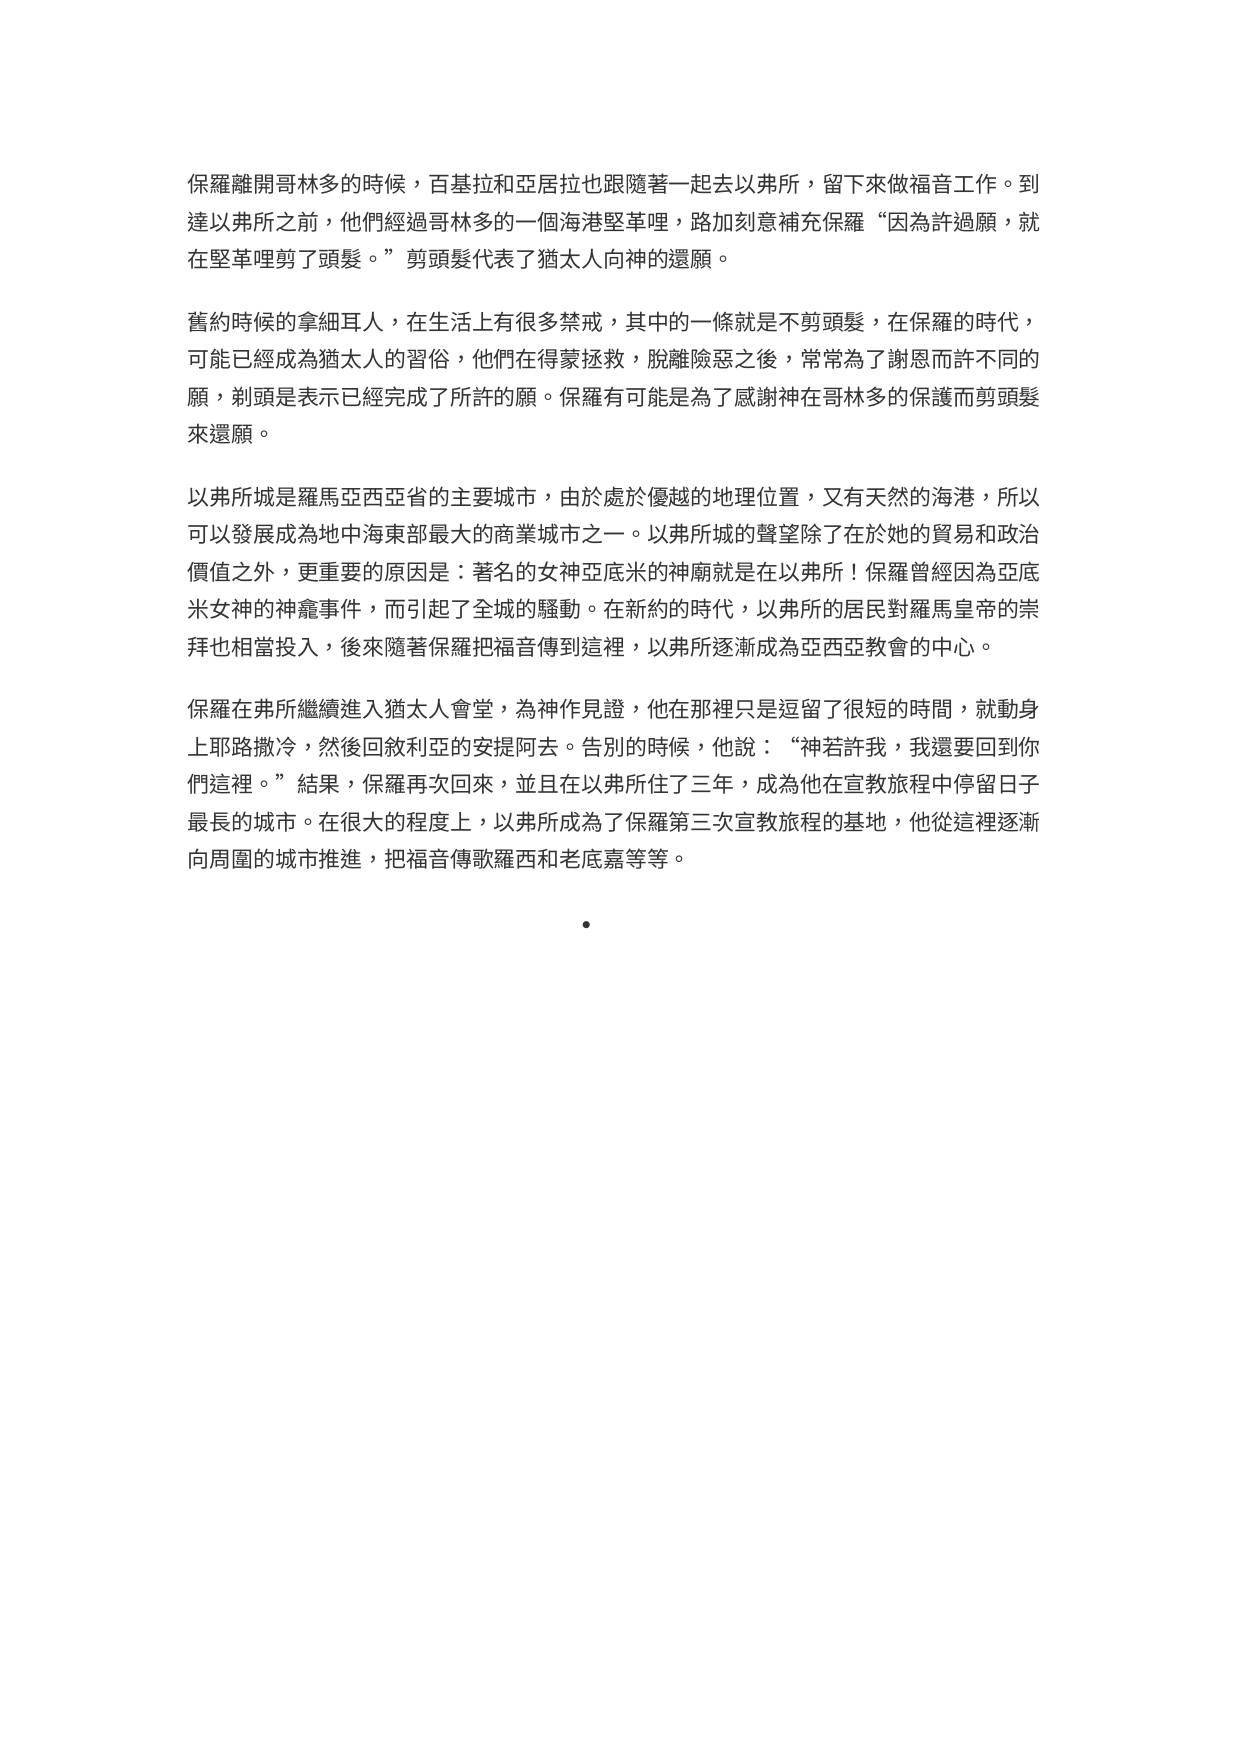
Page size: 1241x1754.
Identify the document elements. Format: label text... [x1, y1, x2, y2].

text 保羅在弗所繼續進入猶太人會堂，為神作見證，他在那裡只是逗留了很短的時間，就動身上耶路撒冷，然後回敘利亞的安提阿去。告別的時候，他說：“神若許我，我還要回到你們這裡。”結果，保羅再次回來，並且在以弗所住了三年，成為他在宣教旅程中停留日子最長的城市。在很大的程度上，以弗所成為了保羅第三次宣教旅程的基地，他從這裡逐漸向周圍的城市推進，把福音傳歌羅西和老底嘉等等。 [187, 689, 1053, 877]
text 以弗所城是羅馬亞西亞省的主要城市，由於處於優越的地理位置，又有天然的海港，所以可以發展成為地中海東部最大的商業城市之一。以弗所城的聲望除了在於她的貿易和政治價值之外，更重要的原因是：著名的女神亞底米的神廟就是在以弗所！保羅曾經因為亞底米女神的神龕事件，而引起了全城的騷動。在新約的時代，以弗所的居民對羅馬皇帝的崇拜也相當投入，後來隨著保羅把福音傳到這裡，以弗所逐漸成為亞西亞教會的中心。 [187, 477, 1053, 664]
text 舊約時候的拿細耳人，在生活上有很多禁戒，其中的一條就是不剪頭髮，在保羅的時代，可能已經成為猶太人的習俗，他們在得蒙拯救，脫離險惡之後，常常為了謝恩而許不同的願，剃頭是表示已經完成了所許的願。保羅有可能是為了感謝神在哥林多的保護而剪頭髮來還願。 [187, 302, 1053, 452]
text 保羅離開哥林多的時候，百基拉和亞居拉也跟隨著一起去以弗所，留下來做福音工作。到達以弗所之前，他們經過哥林多的一個海港堅革哩，路加刻意補充保羅“因為許過願，就在堅革哩剪了頭髮。”剪頭髮代表了猶太人向神的還願。 [187, 164, 1053, 277]
